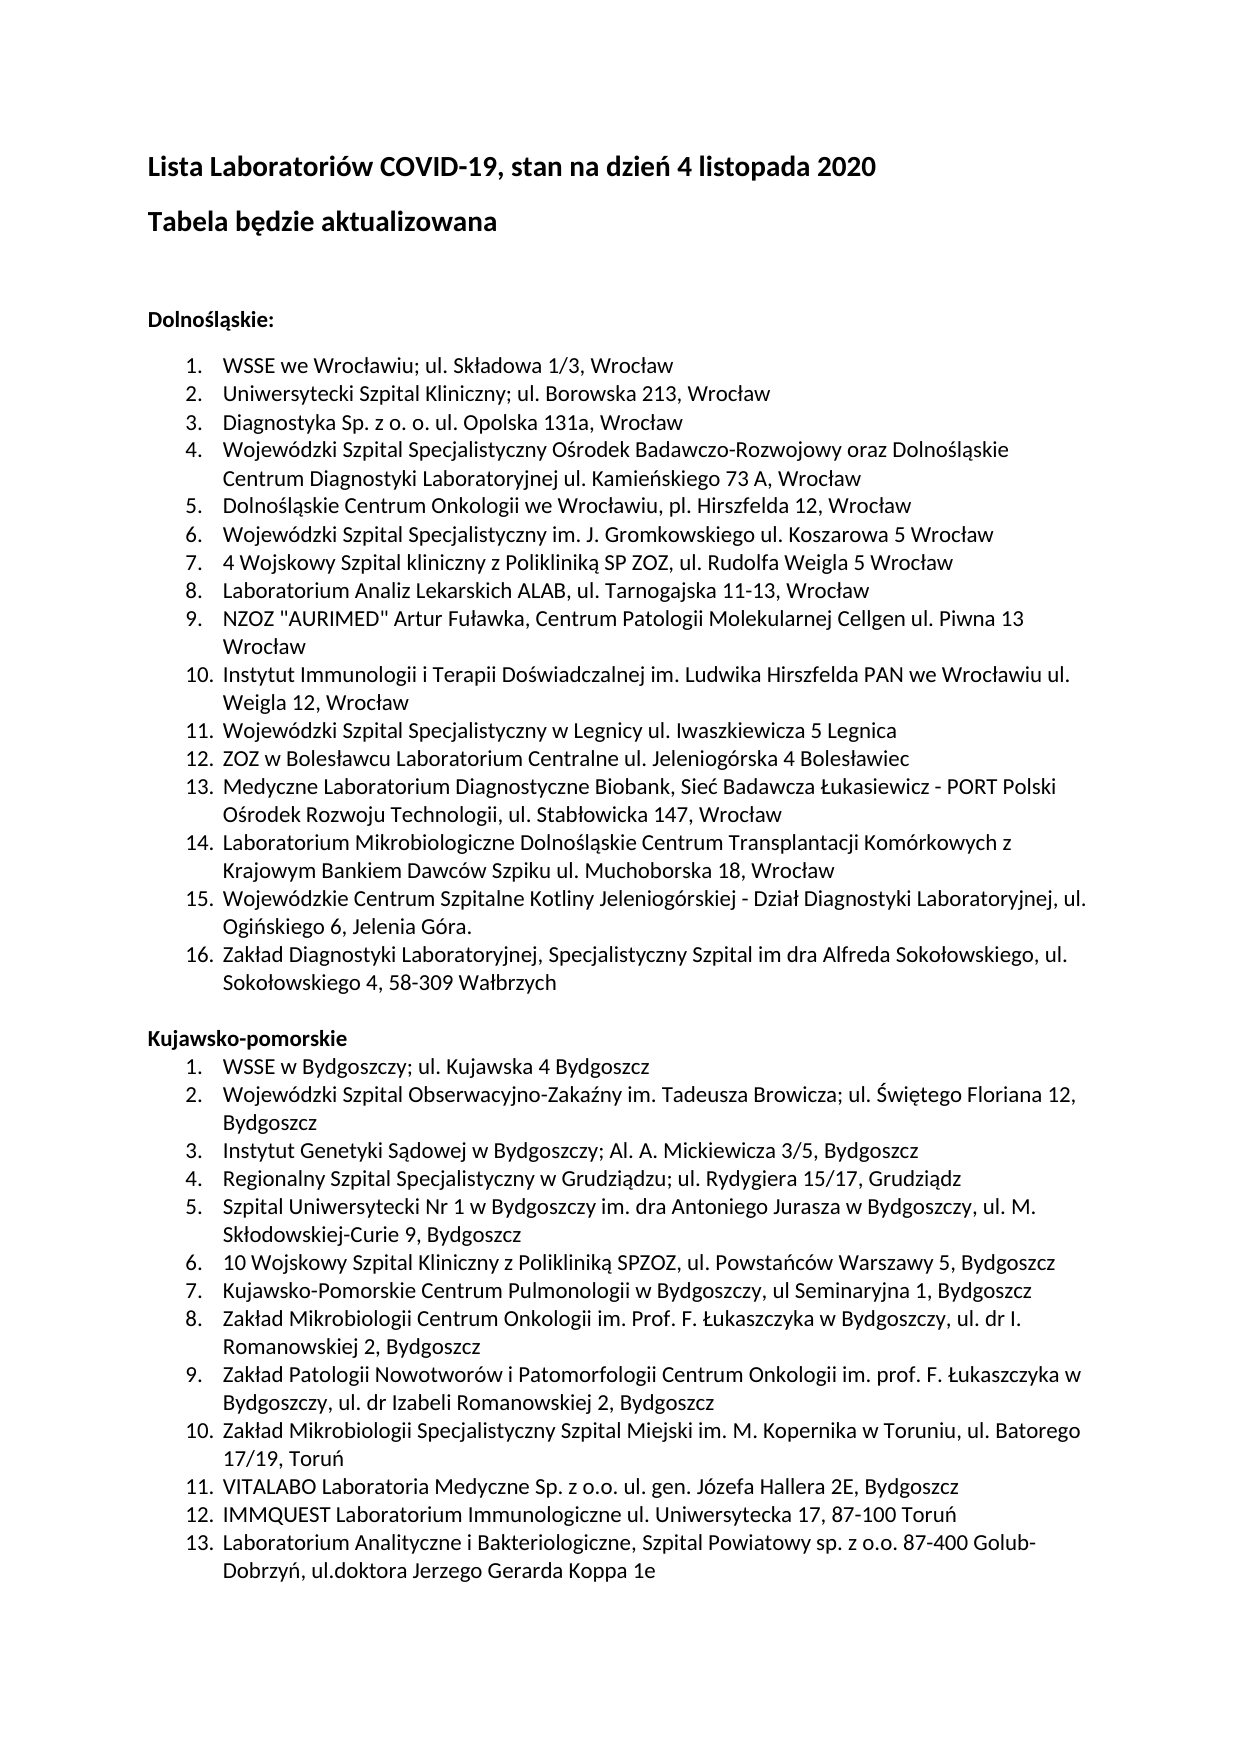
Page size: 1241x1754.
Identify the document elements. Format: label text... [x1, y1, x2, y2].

list Diagnostyka Sp. z o. o. ul. Opolska 131a, Wrocław [185, 408, 1093, 436]
text Tabela będzie aktualizowana [148, 203, 1093, 238]
text Dolnośląskie: [148, 305, 1093, 333]
list Laboratorium Analiz Lekarskich ALAB, ul. Tarnogajska 11-13, Wrocław [185, 576, 1093, 604]
list Dolnośląskie Centrum Onkologii we Wrocławiu, pl. Hirszfelda 12, Wrocław [185, 492, 1093, 520]
list Wojewódzki Szpital Obserwacyjno-Zakaźny im. Tadeusza Browicza; ul. Świętego Floriana 12, Bydgoszcz [185, 1080, 1093, 1136]
list Wojewódzki Szpital Specjalistyczny w Legnicy ul. Iwaszkiewicza 5 Legnica [185, 716, 1093, 744]
list WSSE we Wrocławiu; ul. Składowa 1/3, Wrocław [185, 352, 1093, 379]
list WSSE w Bydgoszczy; ul. Kujawska 4 Bydgoszcz [185, 1052, 1093, 1080]
list Laboratorium Analityczne i Bakteriologiczne, Szpital Powiatowy sp. z o.o. 87-400 Golub-Dobrzyń, ul.doktora Jerzego Gerarda Koppa 1e [185, 1528, 1093, 1584]
list Zakład Mikrobiologii Centrum Onkologii im. Prof. F. Łukaszczyka w Bydgoszczy, ul. dr I. Romanowskiej 2, Bydgoszcz [185, 1304, 1093, 1360]
list Wojewódzki Szpital Specjalistyczny im. J. Gromkowskiego ul. Koszarowa 5 Wrocław [185, 520, 1093, 548]
list Wojewódzki Szpital Specjalistyczny Ośrodek Badawczo-Rozwojowy oraz Dolnośląskie Centrum Diagnostyki Laboratoryjnej ul. Kamieńskiego 73 A, Wrocław [185, 436, 1093, 492]
list ZOZ w Bolesławcu Laboratorium Centralne ul. Jeleniogórska 4 Bolesławiec [185, 744, 1093, 772]
list NZOZ "AURIMED" Artur Fuławka, Centrum Patologii Molekularnej Cellgen ul. Piwna 13 Wrocław [185, 604, 1093, 660]
list Medyczne Laboratorium Diagnostyczne Biobank, Sieć Badawcza Łukasiewicz - PORT Polski Ośrodek Rozwoju Technologii, ul. Stabłowicka 147, Wrocław [185, 772, 1093, 828]
list 4 Wojskowy Szpital kliniczny z Polikliniką SP ZOZ, ul. Rudolfa Weigla 5 Wrocław [185, 548, 1093, 576]
list Zakład Patologii Nowotworów i Patomorfologii Centrum Onkologii im. prof. F. Łukaszczyka w Bydgoszczy, ul. dr Izabeli Romanowskiej 2, Bydgoszcz [185, 1360, 1093, 1416]
text Lista Laboratoriów COVID-19, stan na dzień 4 listopada 2020 [148, 148, 1093, 183]
list Instytut Immunologii i Terapii Doświadczalnej im. Ludwika Hirszfelda PAN we Wrocławiu ul. Weigla 12, Wrocław [185, 660, 1093, 716]
list Zakład Diagnostyki Laboratoryjnej, Specjalistyczny Szpital im dra Alfreda Sokołowskiego, ul. Sokołowskiego 4, 58-309 Wałbrzych [185, 940, 1093, 996]
list Kujawsko-Pomorskie Centrum Pulmonologii w Bydgoszczy, ul Seminaryjna 1, Bydgoszcz [185, 1276, 1093, 1304]
list Uniwersytecki Szpital Kliniczny; ul. Borowska 213, Wrocław [185, 379, 1093, 408]
list VITALABO Laboratoria Medyczne Sp. z o.o. ul. gen. Józefa Hallera 2E, Bydgoszcz [185, 1472, 1093, 1500]
list Zakład Mikrobiologii Specjalistyczny Szpital Miejski im. M. Kopernika w Toruniu, ul. Batorego 17/19, Toruń [185, 1416, 1093, 1472]
text Kujawsko-pomorskie [148, 1024, 1093, 1052]
list Wojewódzkie Centrum Szpitalne Kotliny Jeleniogórskiej - Dział Diagnostyki Laboratoryjnej, ul. Ogińskiego 6, Jelenia Góra. [185, 884, 1093, 940]
list Instytut Genetyki Sądowej w Bydgoszczy; Al. A. Mickiewicza 3/5, Bydgoszcz [185, 1136, 1093, 1164]
list Laboratorium Mikrobiologiczne Dolnośląskie Centrum Transplantacji Komórkowych z Krajowym Bankiem Dawców Szpiku ul. Muchoborska 18, Wrocław [185, 828, 1093, 884]
list Szpital Uniwersytecki Nr 1 w Bydgoszczy im. dra Antoniego Jurasza w Bydgoszczy, ul. M. Skłodowskiej-Curie 9, Bydgoszcz [185, 1192, 1093, 1248]
list 10 Wojskowy Szpital Kliniczny z Polikliniką SPZOZ, ul. Powstańców Warszawy 5, Bydgoszcz [185, 1248, 1093, 1276]
list Regionalny Szpital Specjalistyczny w Grudziądzu; ul. Rydygiera 15/17, Grudziądz [185, 1164, 1093, 1192]
list IMMQUEST Laboratorium Immunologiczne ul. Uniwersytecka 17, 87-100 Toruń [185, 1500, 1093, 1528]
